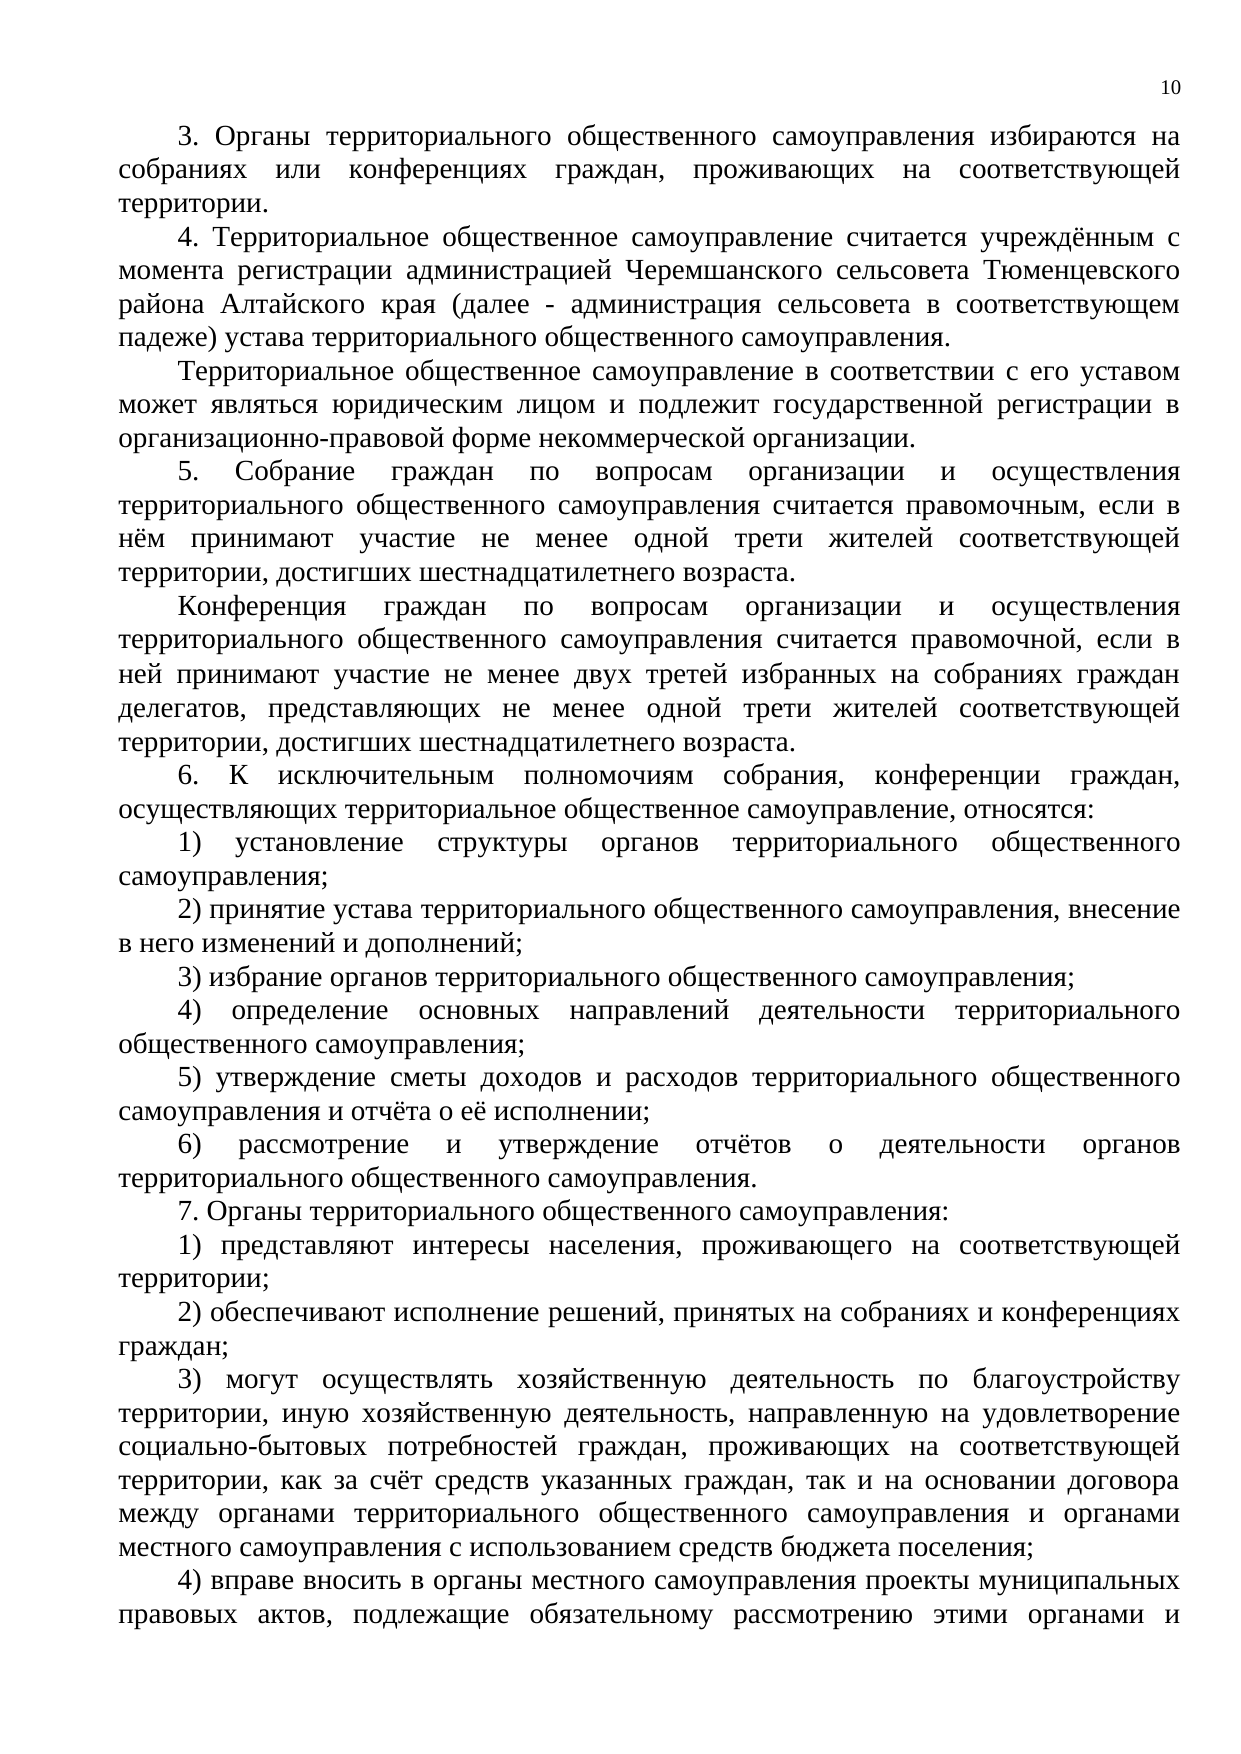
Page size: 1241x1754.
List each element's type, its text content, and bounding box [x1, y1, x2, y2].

text 5. Собрание граждан по вопросам организации и осуществления территориального общественного самоуправления считается правомочным, если в нём принимают участие не менее одной трети жителей соответствующей территории, достигших шестнадцатилетнего возраста. [118, 453, 1181, 588]
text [118, 1562, 1181, 1629]
text 4. Территориальное общественное самоуправление считается учреждённым с момента регистрации администрацией Черемшанского сельсовета Тюменцевского района Алтайского края (далее - администрация сельсовета в соответствующем падеже) устава территориального общественного самоуправления. [118, 219, 1181, 353]
text 5) утверждение сметы доходов и расходов территориального общественного самоуправления и отчёта о её исполнении; [118, 1059, 1181, 1126]
text 3) могут осуществлять хозяйственную деятельность по благоустройству территории, иную хозяйственную деятельность, направленную на удовлетворение социально-бытовых потребностей граждан, проживающих на соответствующей территории, как за счёт средств указанных граждан, так и на основании договора между органами территориального общественного самоуправления и органами местного самоуправления с использованием средств бюджета поселения; [118, 1361, 1181, 1562]
text 2) принятие устава территориального общественного самоуправления, внесение в него изменений и дополнений; [118, 892, 1181, 959]
text 2) обеспечивают исполнение решений, принятых на собраниях и конференциях граждан; [118, 1294, 1181, 1361]
text 7. Органы территориального общественного самоуправления: [118, 1193, 1181, 1227]
text 1) установление структуры органов территориального общественного самоуправления; [118, 824, 1181, 892]
text 3. Органы территориального общественного самоуправления избираются на собраниях или конференциях граждан, проживающих на соответствующей территории. [118, 118, 1181, 219]
text 1) представляют интересы населения, проживающего на соответствующей территории; [118, 1227, 1181, 1294]
text 4) определение основных направлений деятельности территориального общественного самоуправления; [118, 992, 1181, 1059]
text Конференция граждан по вопросам организации и осуществления территориального общественного самоуправления считается правомочной, если в ней принимают участие не менее двух третей избранных на собраниях граждан делегатов, представляющих не менее одной трети жителей соответствующей территории, достигших шестнадцатилетнего возраста. [118, 588, 1181, 757]
text Территориальное общественное самоуправление в соответствии с его уставом может являться юридическим лицом и подлежит государственной регистрации в организационно-правовой форме некоммерческой организации. [118, 353, 1181, 453]
text 6) рассмотрение и утверждение отчётов о деятельности органов территориального общественного самоуправления. [118, 1126, 1181, 1193]
text 6. К исключительным полномочиям собрания, конференции граждан, осуществляющих территориальное общественное самоуправление, относятся: [118, 757, 1181, 824]
text 3) избрание органов территориального общественного самоуправления; [118, 959, 1181, 992]
